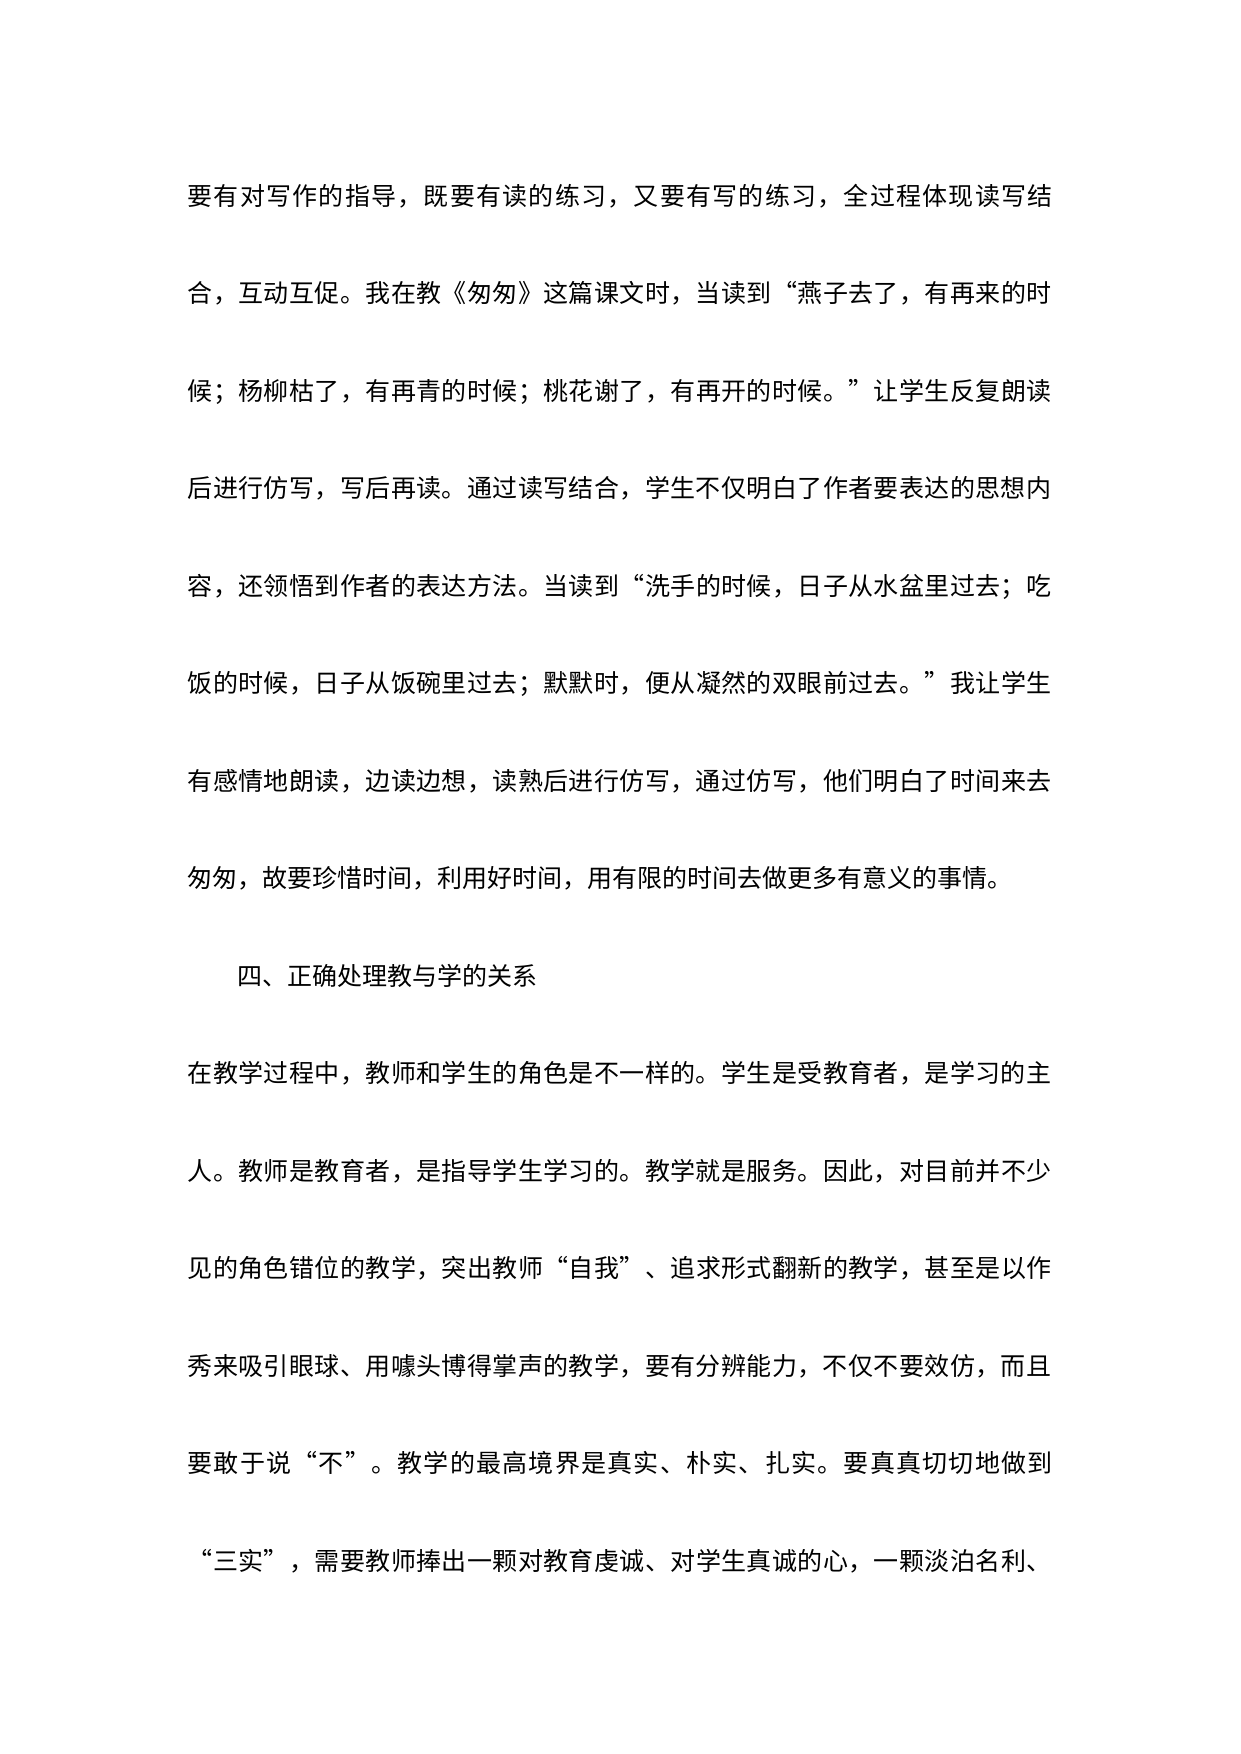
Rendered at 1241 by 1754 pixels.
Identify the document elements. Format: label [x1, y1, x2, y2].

text [187, 162, 1053, 1592]
